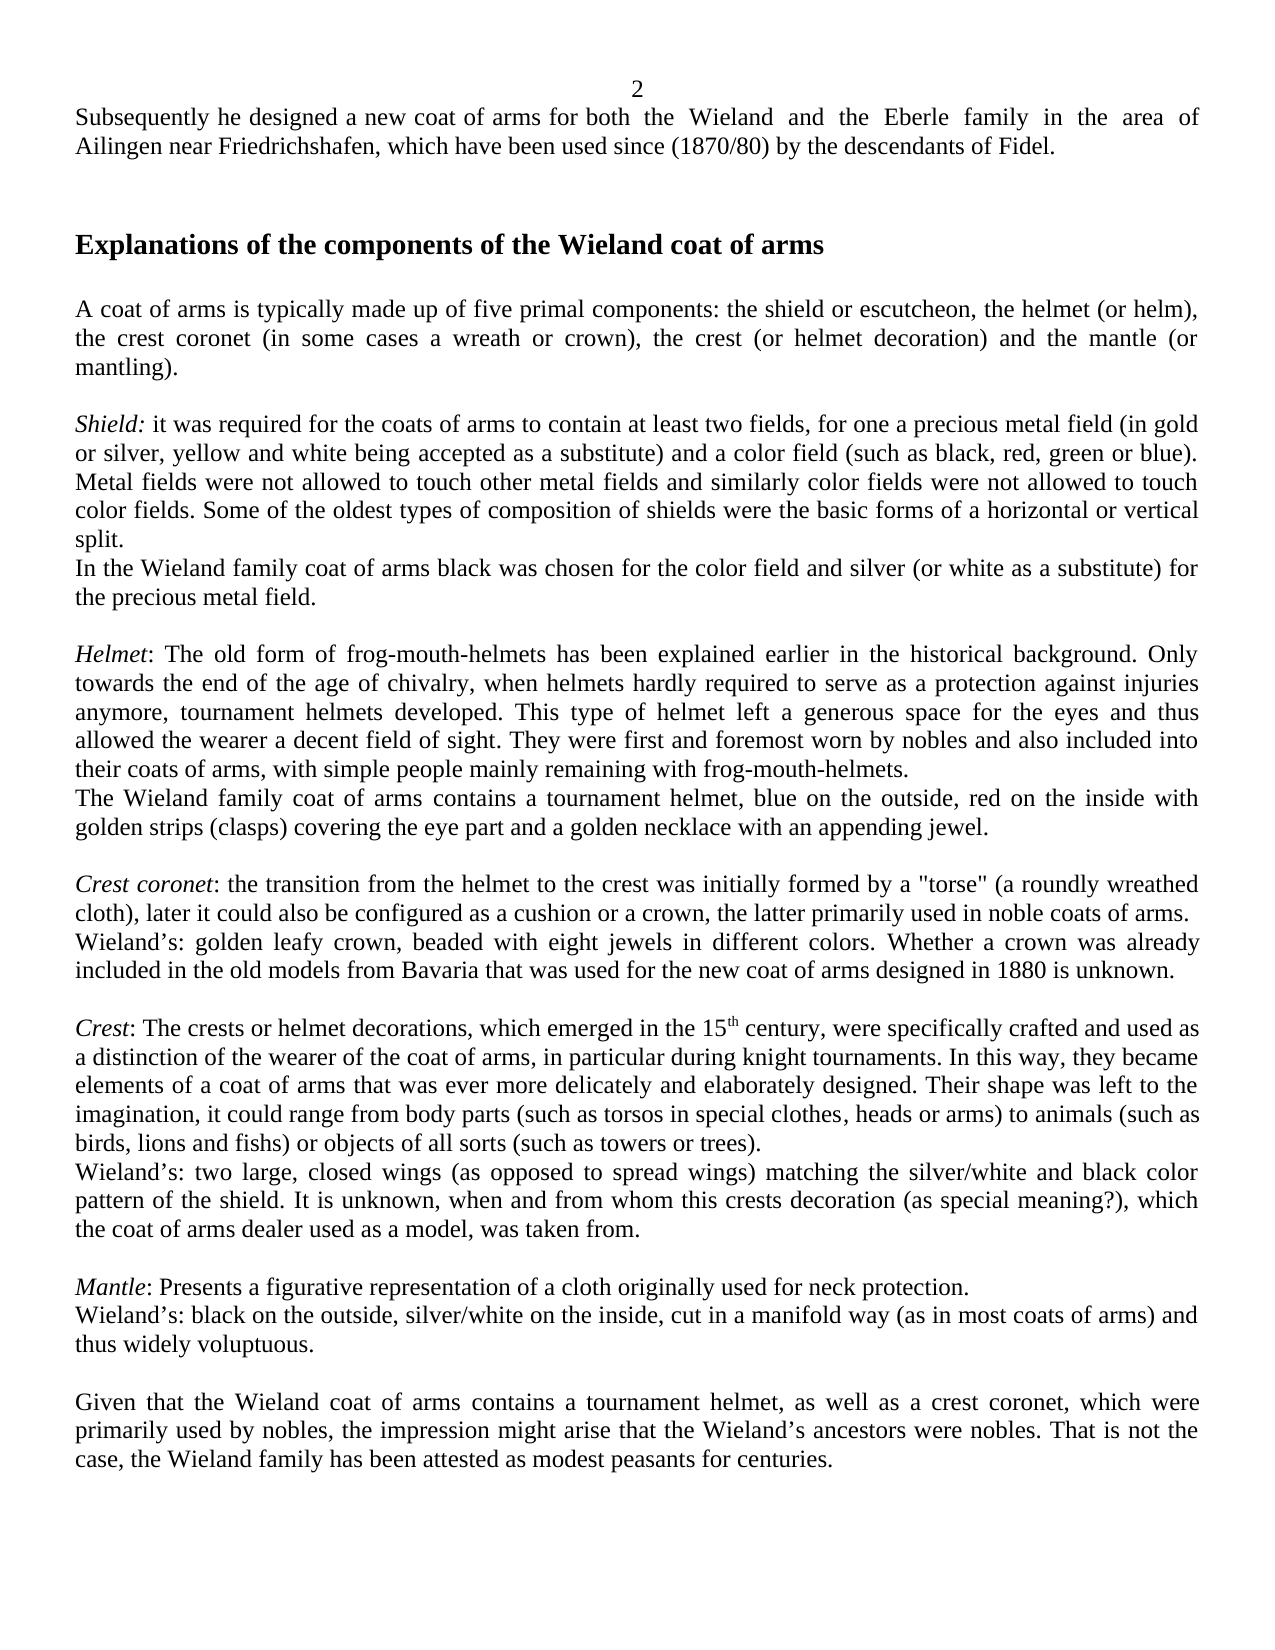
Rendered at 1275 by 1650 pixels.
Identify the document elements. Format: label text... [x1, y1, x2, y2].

text Wieland’s: two large, closed wings (as opposed to spread wings) matching the silver/white and black color pattern of the shield. It is unknown, when and from whom this crests decoration (as special meaning?), which the coat of arms dealer used as a model, was taken from. [75, 1157, 1200, 1243]
text Shield: it was required for the coats of arms to contain at least two fields, for one a precious metal field (in gold or silver, yellow and white being accepted as a substitute) and a color field (such as black, red, green or blue). Metal fields were not allowed to touch other metal fields and similarly color fields were not allowed to touch color fields. Some of the oldest types of composition of shields were the basic forms of a horizontal or vertical split. [75, 409, 1200, 553]
text Given that the Wieland coat of arms contains a tournament helmet, as well as a crest coronet, which were primarily used by nobles, the impression might arise that the Wieland’s ancestors were nobles. That is not the case, the Wieland family has been attested as modest peasants for centuries. [75, 1387, 1200, 1473]
text Crest: The crests or helmet decorations, which emerged in the 15th century, were specifically crafted and used as a distinction of the wearer of the coat of arms, in particular during knight tournaments. In this way, they became elements of a coat of arms that was ever more delicately and elaborately designed. Their shape was left to the imagination, it could range from body parts (such as torsos in special clothes, heads or arms) to animals (such as birds, lions and fishs) or objects of all sorts (such as towers or trees). [75, 1013, 1200, 1157]
text A coat of arms is typically made up of five primal components: the shield or escutcheon, the helmet (or helm), the crest coronet (in some cases a wreath or crown), the crest (or helmet decoration) and the mantle (or mantling). [75, 294, 1200, 380]
text In the Wieland family coat of arms black was chosen for the color field and silver (or white as a substitute) for the precious metal field. [75, 553, 1200, 610]
text The Wieland family coat of arms contains a tournament helmet, blue on the outside, red on the inside with golden strips (clasps) covering the eye part and a golden necklace with an appending jewel. [75, 783, 1200, 840]
text Explanations of the components of the Wieland coat of arms [75, 227, 1200, 261]
text Subsequently he designed a new coat of arms for both the Wieland and the Eberle family in the area of Ailingen near Friedrichshafen, which have been used since (1870/80) by the descendants of Fidel. [75, 102, 1200, 160]
text Helmet: The old form of frog-mouth-helmets has been explained earlier in the historical background. Only towards the end of the age of chivalry, when helmets hardly required to serve as a protection against injuries anymore, tournament helmets developed. This type of helmet left a generous space for the eyes and thus allowed the wearer a decent field of sight. They were first and foremost worn by nobles and also included into their coats of arms, with simple people mainly remaining with frog-mouth-helmets. [75, 639, 1200, 783]
text Wieland’s: black on the outside, silver/white on the inside, cut in a manifold way (as in most coats of arms) and thus widely voluptuous. [75, 1300, 1200, 1358]
text Crest coronet: the transition from the helmet to the crest was initially formed by a "torse" (a roundly wreathed cloth), later it could also be configured as a cushion or a crown, the latter primarily used in noble coats of arms. [75, 869, 1200, 927]
text Mantle: Presents a figurative representation of a cloth originally used for neck protection. [75, 1272, 1200, 1300]
text Wieland’s: golden leafy crown, beaded with eight jewels in different colors. Whether a crown was already included in the old models from Bavaria that was used for the new coat of arms designed in 1880 is unknown. [75, 927, 1200, 984]
